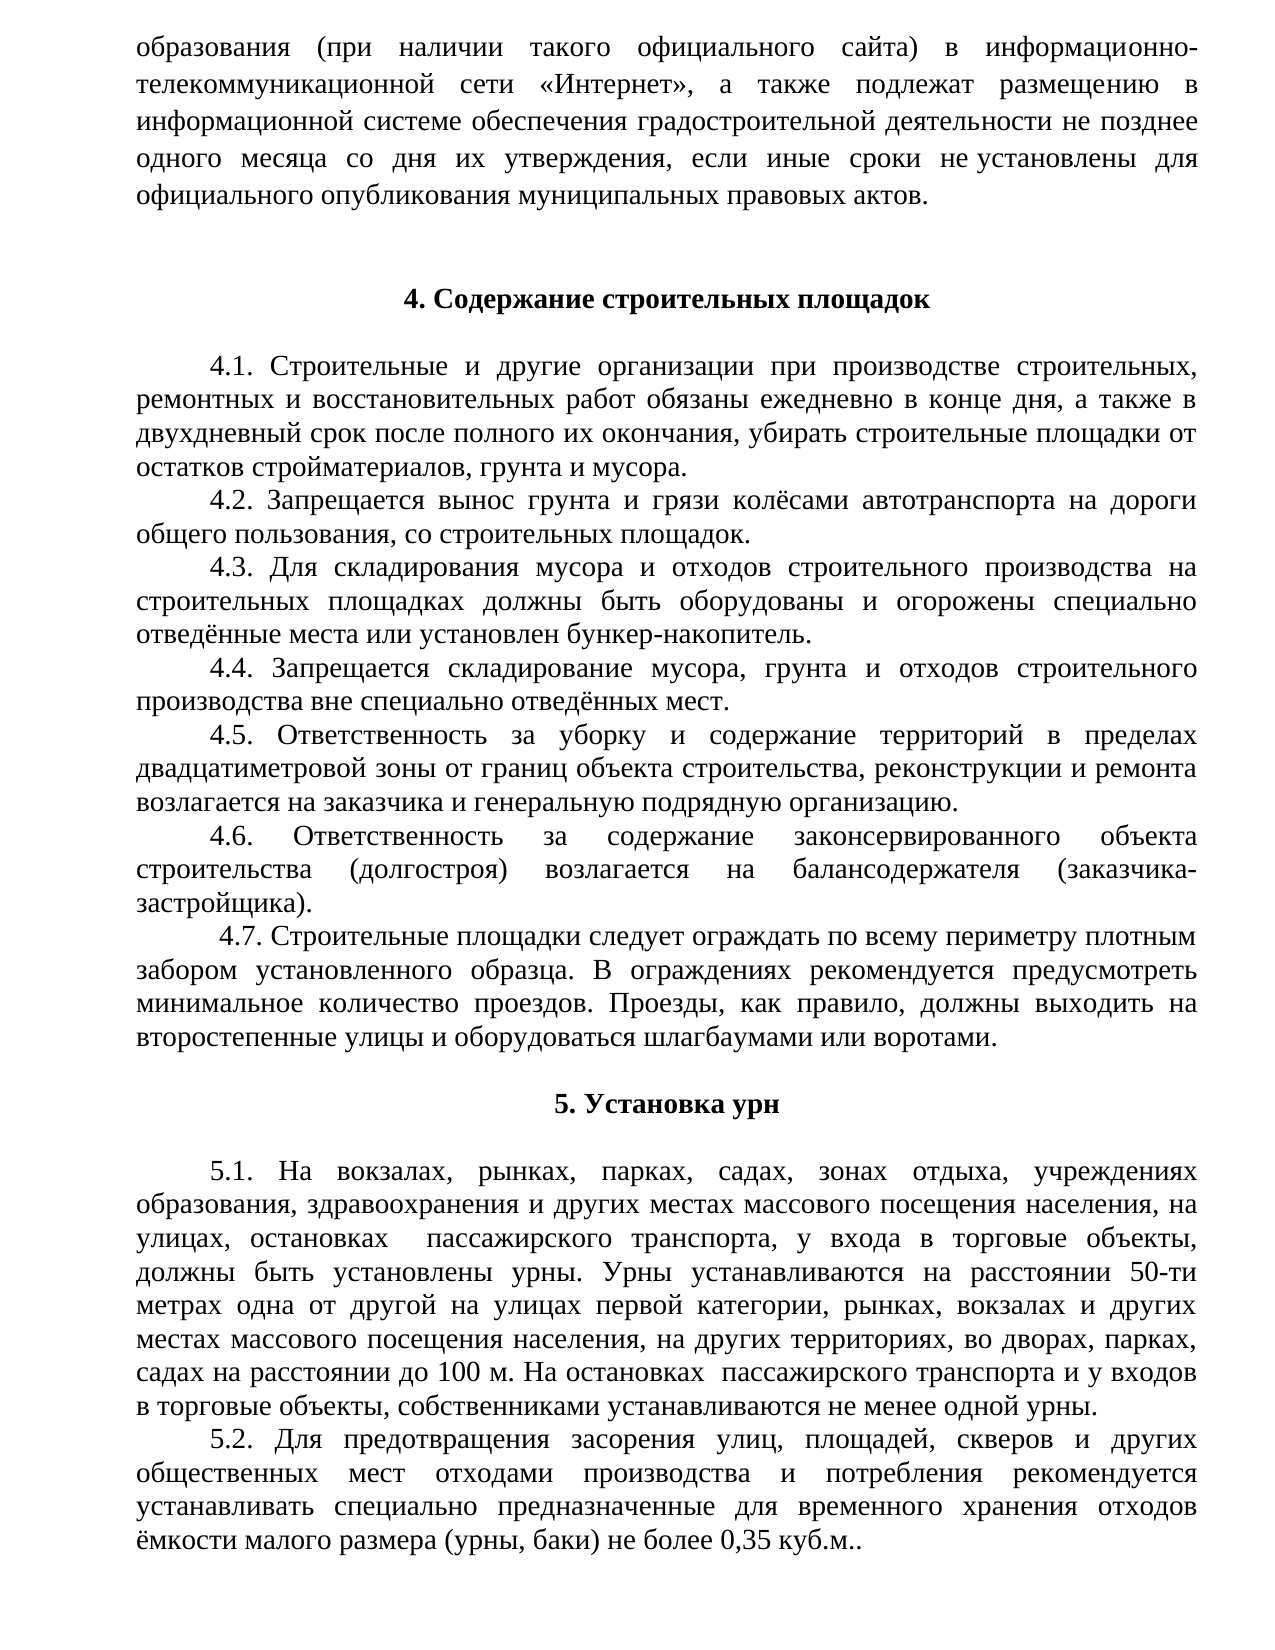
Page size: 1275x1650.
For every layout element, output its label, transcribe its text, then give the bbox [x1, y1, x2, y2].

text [136, 29, 1198, 211]
text 4.3. Для складирования мусора и отходов строительного производства на строительных площадках должны быть оборудованы и огорожены специально отведённые места или установлен бункер-накопитель. [136, 549, 1198, 650]
text 4.4. Запрещается складирование мусора, грунта и отходов строительного производства вне специально отведённых мест. [136, 650, 1198, 717]
text 4. Содержание строительных площадок [136, 281, 1198, 314]
text 4.1. Строительные и другие организации при производстве строительных, ремонтных и восстановительных работ обязаны ежедневно в конце дня, а также в двухдневный срок после полного их окончания, убирать строительные площадки от остатков стройматериалов, грунта и мусора. [136, 348, 1198, 482]
text 5. Установка урн [136, 1086, 1198, 1119]
text 4.2. Запрещается вынос грунта и грязи колёсами автотранспорта на дороги общего пользования, со строительных площадок. [136, 482, 1198, 549]
text 4.6. Ответственность за содержание законсервированного объекта строительства (долгостроя) возлагается на балансодержателя (заказчика-застройщика). [136, 818, 1198, 918]
text 4.7. Строительные площадки следует ограждать по всему периметру плотным забором установленного образца. В ограждениях рекомендуется предусмотреть минимальное количество проездов. Проезды, как правило, должны выходить на второстепенные улицы и оборудоваться шлагбаумами или воротами. [136, 918, 1198, 1052]
text 5.1. На вокзалах, рынках, парках, садах, зонах отдыха, учреждениях образования, здравоохранения и других местах массового посещения населения, на улицах, остановках пассажирского транспорта, у входа в торговые объекты, должны быть установлены урны. Урны устанавливаются на расстоянии 50-ти метрах одна от другой на улицах первой категории, рынках, вокзалах и других местах массового посещения населения, на других территориях, во дворах, парках, садах на расстоянии до . На остановках пассажирского транспорта и у входов в торговые объекты, собственниками устанавливаются не менее одной урны. [136, 1153, 1198, 1421]
text 5.2. Для предотвращения засорения улиц, площадей, скверов и других общественных мест отходами производства и потребления рекомендуется устанавливать специально предназначенные для временного хранения отходов ёмкости малого размера (урны, баки) не более 0,35 куб.м.. [136, 1421, 1198, 1556]
text 4.5. Ответственность за уборку и содержание территорий в пределах двадцатиметровой зоны от границ объекта строительства, реконструкции и ремонта возлагается на заказчика и генеральную подрядную организацию. [136, 717, 1198, 818]
